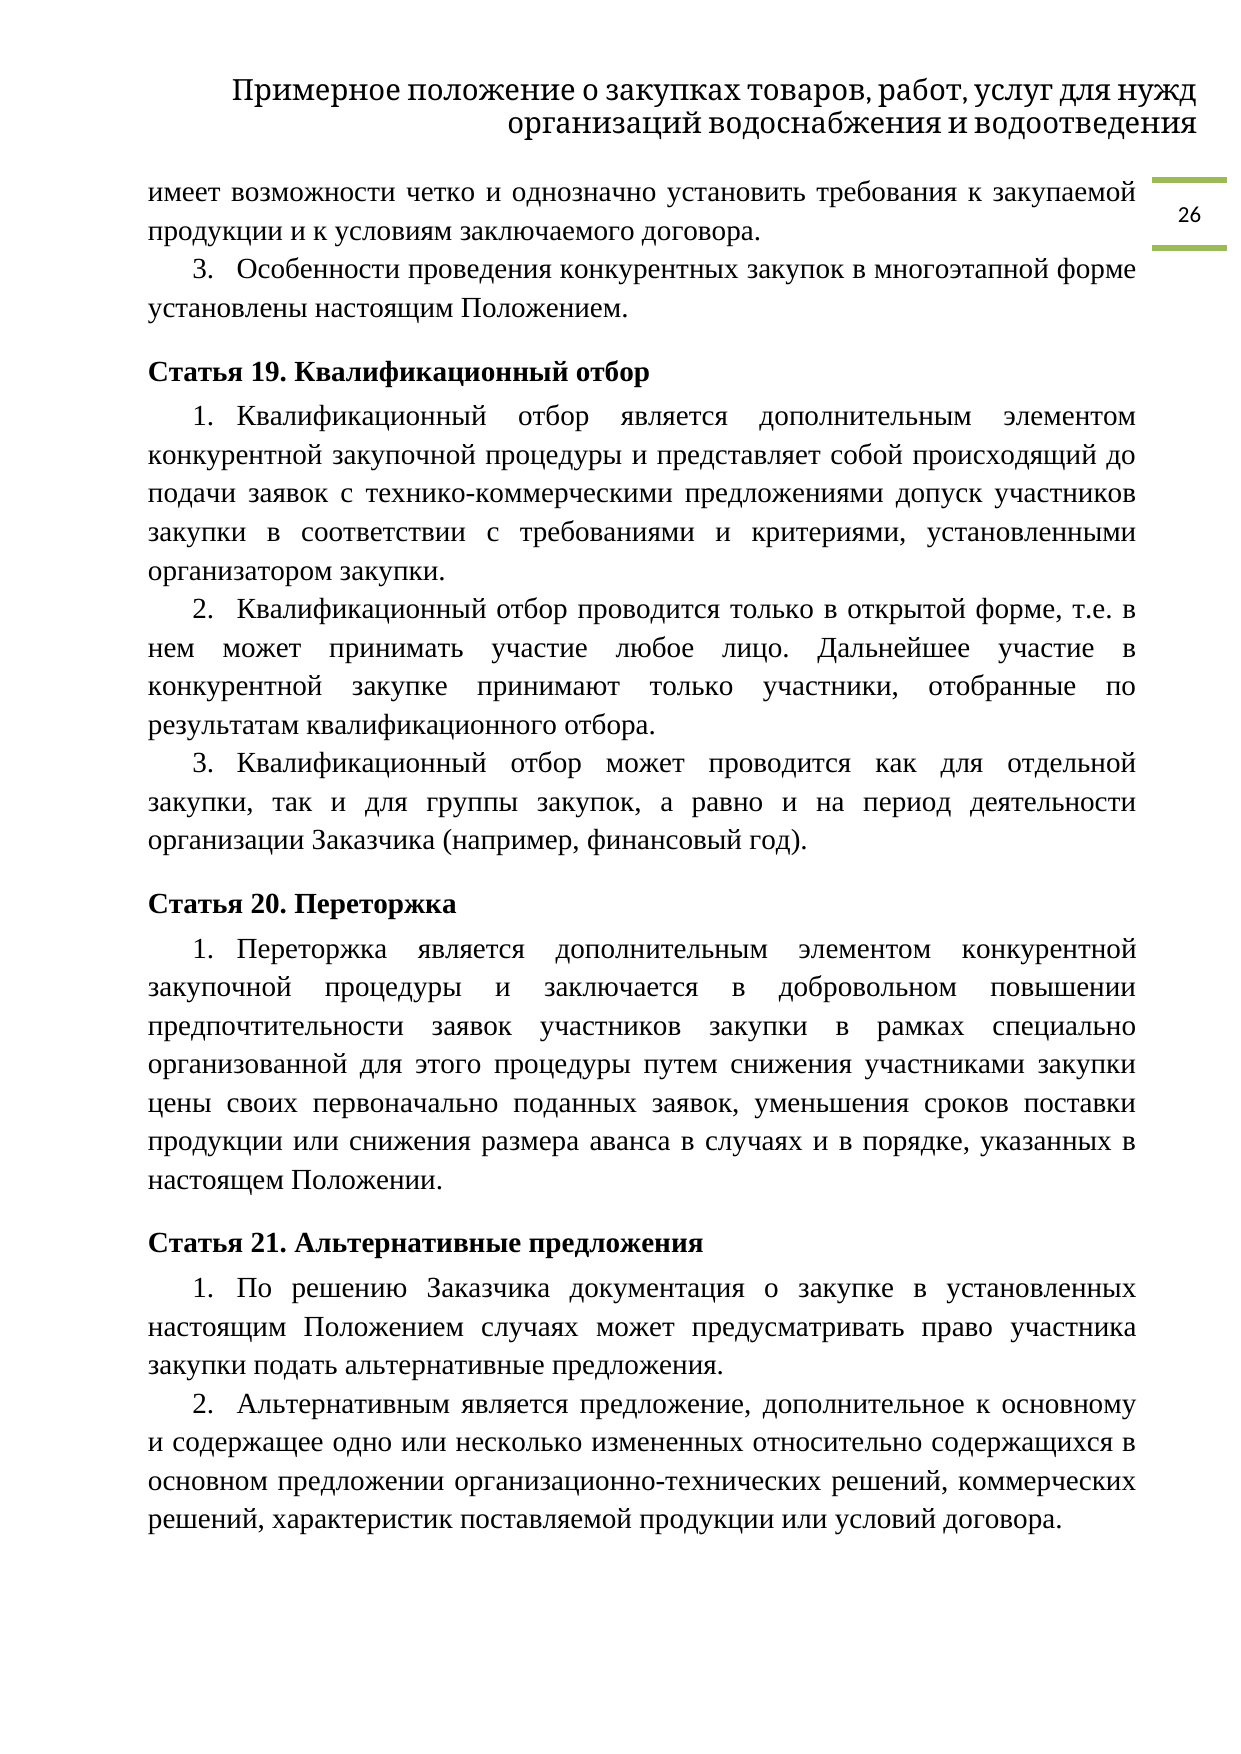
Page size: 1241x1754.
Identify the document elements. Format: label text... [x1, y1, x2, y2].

list Квалификационный отбор проводится только в открытой форме, т.е. в нем может принимать участие любое лицо. Дальнейшее участие в конкурентной закупке принимают только участники, отобранные по результатам квалификационного отбора. [148, 591, 1137, 740]
subtitle Статья 20. Переторжка [148, 886, 1137, 919]
subtitle Статья 19. Квалификационный отбор [148, 354, 1137, 387]
list Альтернативным является предложение, дополнительное к основному и содержащее одно или несколько измененных относительно содержащихся в основном предложении организационно-технических решений, коммерческих решений, характеристик поставляемой продукции или условий договора. [148, 1386, 1137, 1535]
list Квалификационный отбор является дополнительным элементом конкурентной закупочной процедуры и представляет собой происходящий до подачи заявок с технико-коммерческими предложениями допуск участников закупки в соответствии с требованиями и критериями, установленными организатором закупки. [148, 398, 1137, 586]
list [148, 174, 1137, 247]
list Особенности проведения конкурентных закупок в многоэтапной форме установлены настоящим Положением. [148, 252, 1137, 324]
subtitle Статья 21. Альтернативные предложения [148, 1226, 1137, 1259]
list По решению Заказчика документация о закупке в установленных настоящим Положением случаях может предусматривать право участника закупки подать альтернативные предложения. [148, 1270, 1137, 1381]
list Квалификационный отбор может проводится как для отдельной закупки, так и для группы закупок, а равно и на период деятельности организации Заказчика (например, финансовый год). [148, 745, 1137, 856]
list Переторжка является дополнительным элементом конкурентной закупочной процедуры и заключается в добровольном повышении предпочтительности заявок участников закупки в рамках специально организованной для этого процедуры путем снижения участниками закупки цены своих первоначально поданных заявок, уменьшения сроков поставки продукции или снижения размера аванса в случаях и в порядке, указанных в настоящем Положении. [148, 931, 1137, 1196]
